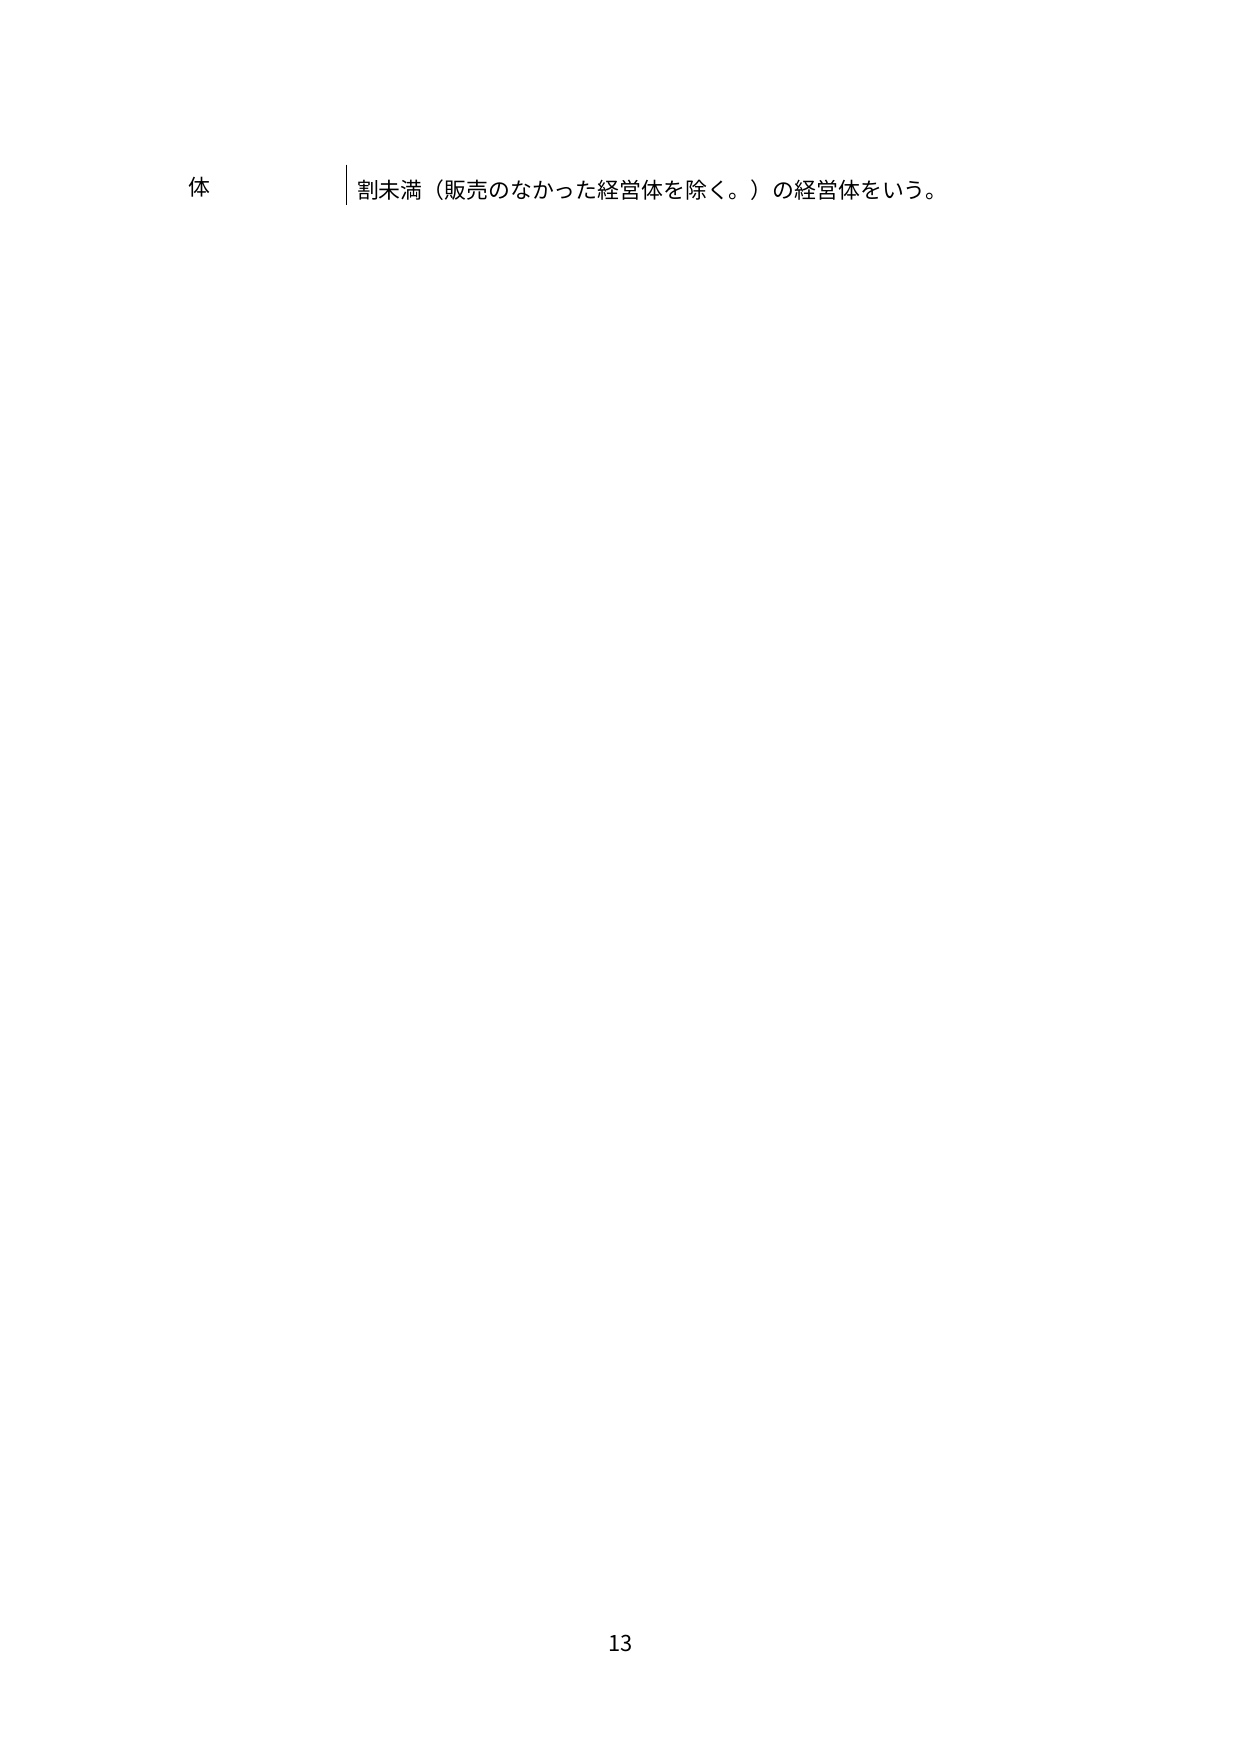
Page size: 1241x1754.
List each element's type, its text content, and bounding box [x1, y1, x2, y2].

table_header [347, 165, 1090, 204]
table_header 単一経営経営体 複合経営経営体 [168, 165, 346, 204]
